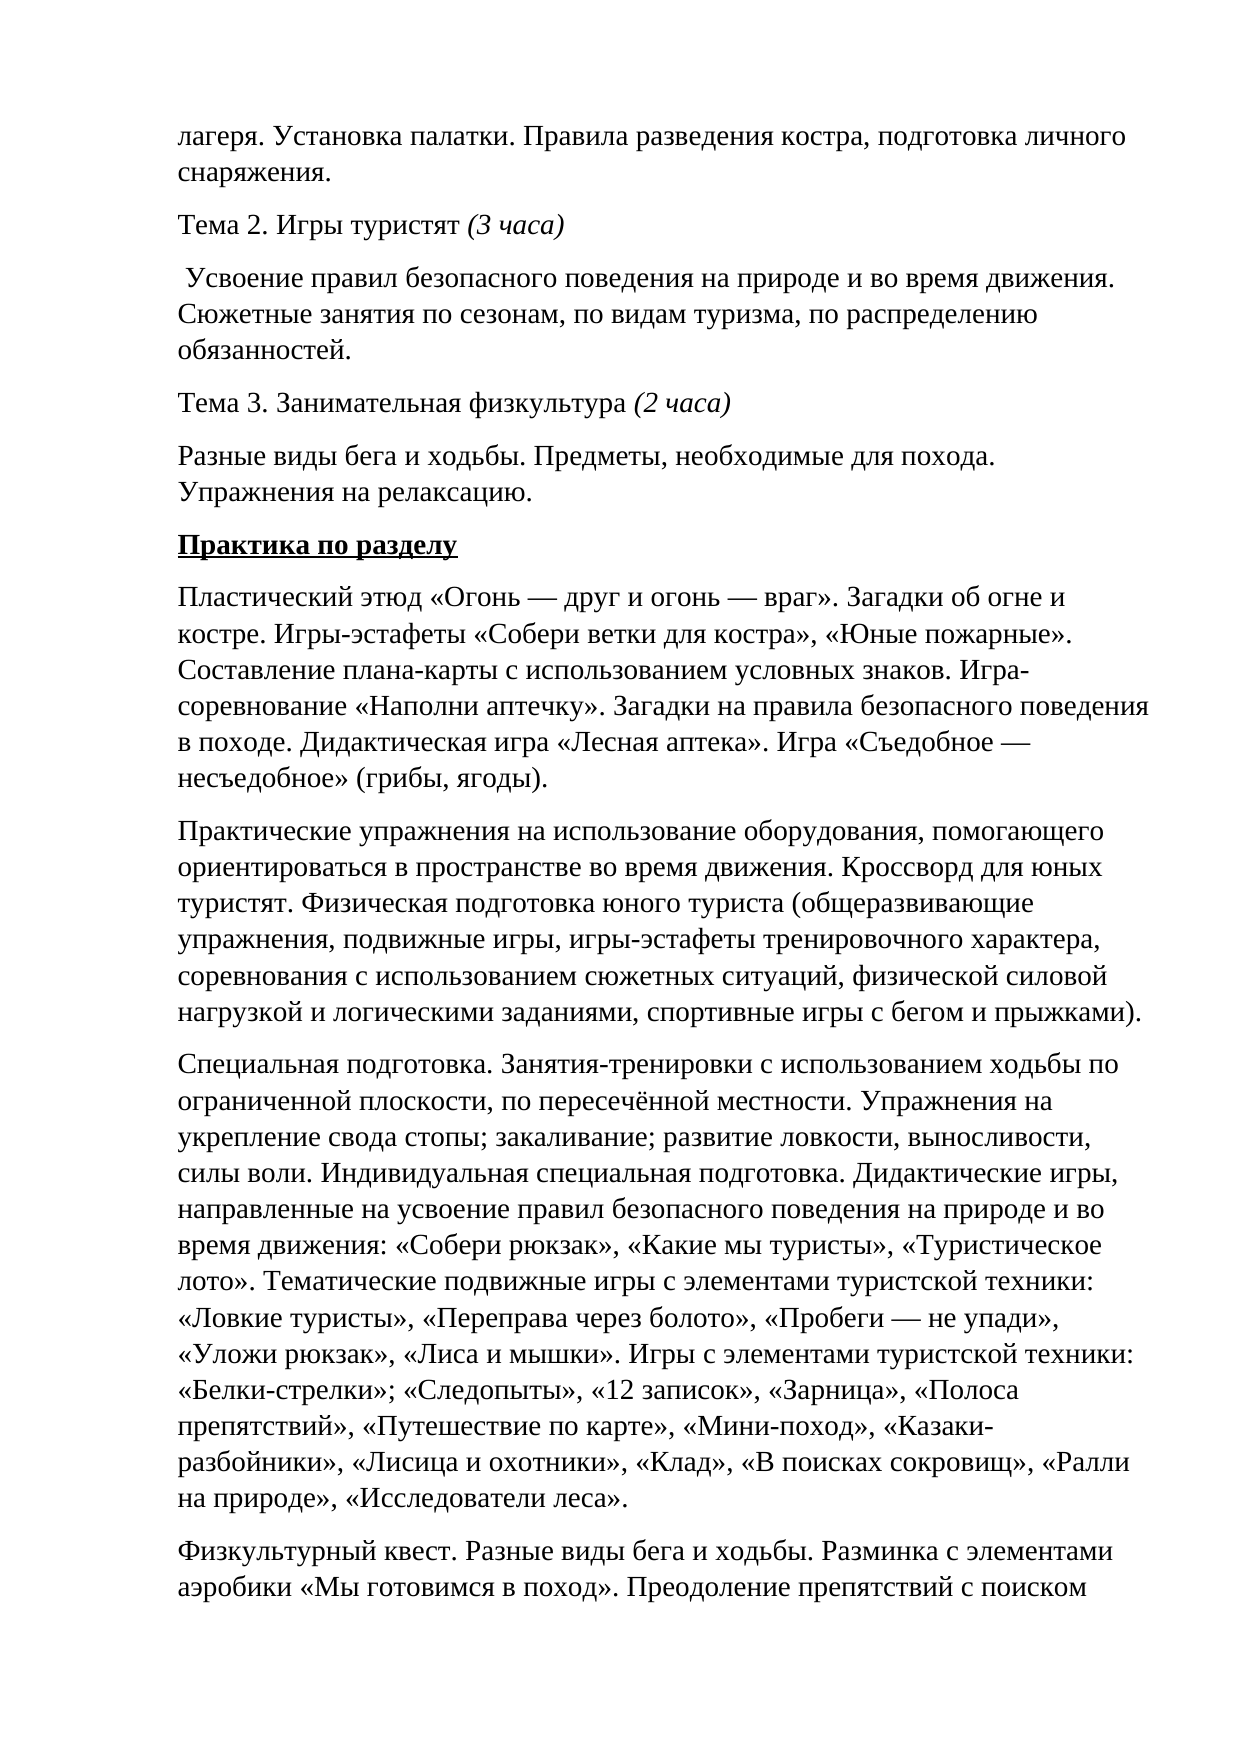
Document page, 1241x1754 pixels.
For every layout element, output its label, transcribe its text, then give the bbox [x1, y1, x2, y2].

text Усвоение правил безопасного поведения на природе и во время движения. Сюжетные занятия по сезонам, по видам туризма, по распределению обязанностей. [177, 260, 1152, 366]
text Специальная подготовка. Занятия-тренировки с использованием ходьбы по ограниченной плоскости, по пересечённой местности. Упражнения на укрепление свода стопы; закаливание; развитие ловкости, выносливости, силы воли. Индивидуальная специальная подготовка. Дидактические игры, направленные на усвоение правил безопасного поведения на природе и во время движения: «Собери рюкзак», «Какие мы туристы», «Туристическое лото». Тематические подвижные игры с элементами туристской техники: «Ловкие туристы», «Переправа через болото», «Пробеги — не упади», «Уложи рюкзак», «Лиса и мышки». Игры с элементами туристской техники: «Белки-стрелки»; «Следопыты», «12 записок», «Зарница», «Полоса препятствий», «Путешествие по карте», «Мини-поход», «Казаки-разбойники», «Лисица и охотники», «Клад», «В поисках сокровищ», «Ралли на природе», «Исследователи леса». [177, 1047, 1152, 1514]
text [177, 1533, 1152, 1603]
text Тема 2. Игры туристят (3 часа) [177, 207, 1152, 241]
text Практика по разделу [177, 527, 1152, 560]
text Тема 3. Занимательная физкультура (2 часа) [177, 385, 1152, 418]
text Практические упражнения на использование оборудования, помогающего ориентироваться в пространстве во время движения. Кроссворд для юных туристят. Физическая подготовка юного туриста (общеразвивающие упражнения, подвижные игры, игры-эстафеты тренировочного характера, соревнования с использованием сюжетных ситуаций, физической силовой нагрузкой и логическими заданиями, спортивные игры с бегом и прыжками). [177, 813, 1152, 1027]
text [177, 118, 1152, 188]
text Разные виды бега и ходьбы. Предметы, необходимые для похода. Упражнения на релаксацию. [177, 438, 1152, 507]
text Пластический этюд «Огонь — друг и огонь — враг». Загадки об огне и костре. Игры-эстафеты «Собери ветки для костра», «Юные пожарные». Составление плана-карты с использованием условных знаков. Игра-соревнование «Наполни аптечку». Загадки на правила безопасного поведения в походе. Дидактическая игра «Лесная аптека». Игра «Съедобное — несъедобное» (грибы, ягоды). [177, 579, 1152, 794]
